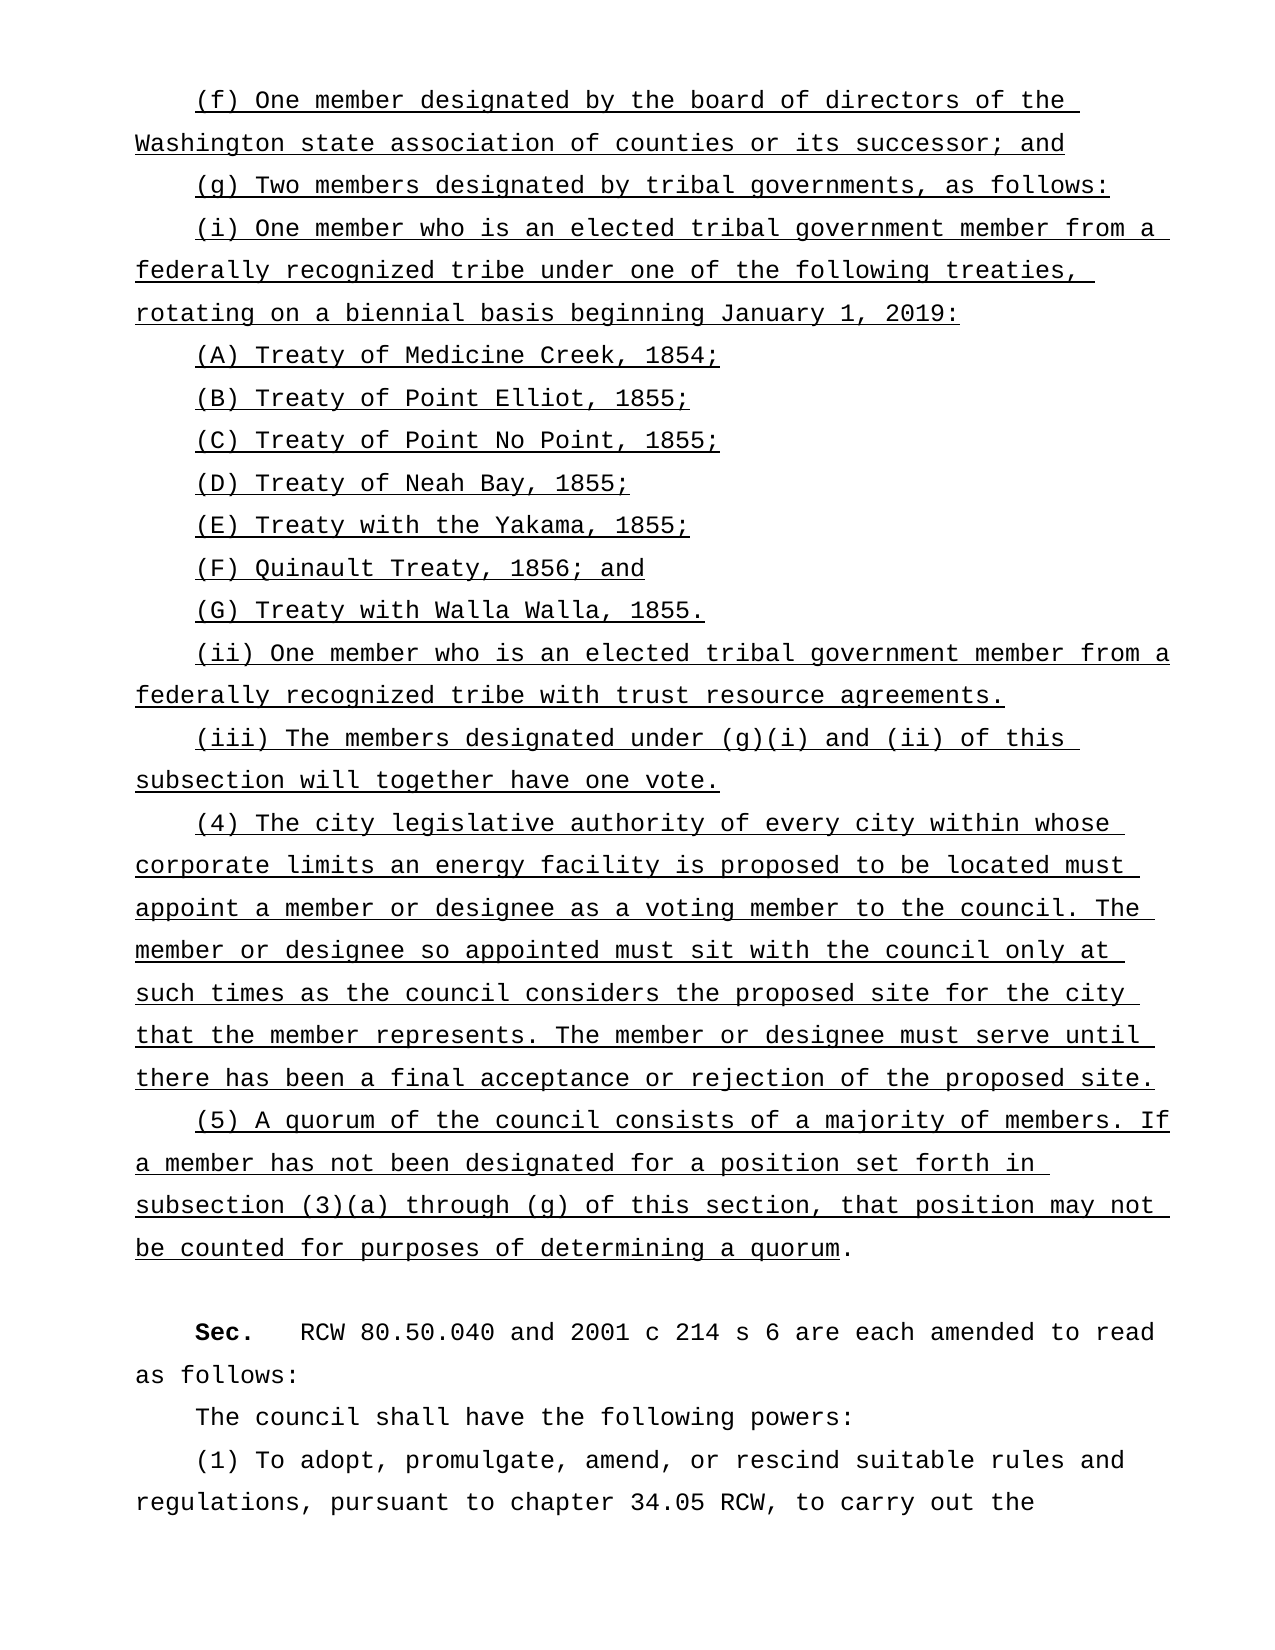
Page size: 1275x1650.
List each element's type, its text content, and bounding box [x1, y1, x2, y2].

text (f) One member designated by the board of directors of the Washington state association of counties or its successor; and [135, 75, 1170, 160]
text (B) Treaty of Point Elliot, 1855; [135, 372, 1170, 415]
text (F) Quinault Treaty, 1856; and [135, 542, 1170, 585]
text (D) Treaty of Neah Bay, 1855; [135, 457, 1170, 500]
text (iii) The members designated under (g)(i) and (ii) of this subsection will together have one vote. [135, 712, 1170, 797]
text (C) Treaty of Point No Point, 1855; [135, 415, 1170, 457]
text Sec. RCW 80.50.040 and 2001 c 214 s 6 are each amended to read as follows: [135, 1307, 1170, 1392]
text (5) A quorum of the council consists of a majority of members. If a member has not been designated for a position set forth in subsection (3)(a) through (g) of this section, that position may not be counted for purposes of determining a quorum. [135, 1218, 1170, 1265]
text (A) Treaty of Medicine Creek, 1854; [135, 330, 1170, 372]
text (ii) One member who is an elected tribal government member from a federally recognized tribe with trust resource agreements. [135, 627, 1170, 712]
text (G) Treaty with Walla Walla, 1855. [135, 585, 1170, 627]
text (E) Treaty with the Yakama, 1855; [135, 500, 1170, 542]
text The council shall have the following powers: [135, 1392, 1170, 1434]
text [135, 1434, 1170, 1519]
text (g) Two members designated by tribal governments, as follows: [135, 160, 1170, 202]
text (i) One member who is an elected tribal government member from a federally recognized tribe under one of the following treaties, rotating on a biennial basis beginning January 1, 2019: [135, 202, 1170, 330]
text (5) A quorum of the council consists of a majority of members. If a member has not been designated for a position set forth in subsection (3)(a) through (g) of this section, that position may not be counted for purposes of determining a quorum. [135, 1095, 1170, 1216]
text (4) The city legislative authority of every city within whose corporate limits an energy facility is proposed to be located must appoint a member or designee as a voting member to the council. The member or designee so appointed must sit with the council only at such times as the council considers the proposed site for the city that the member represents. The member or designee must serve until there has been a final acceptance or rejection of the proposed site. [135, 797, 1170, 1095]
